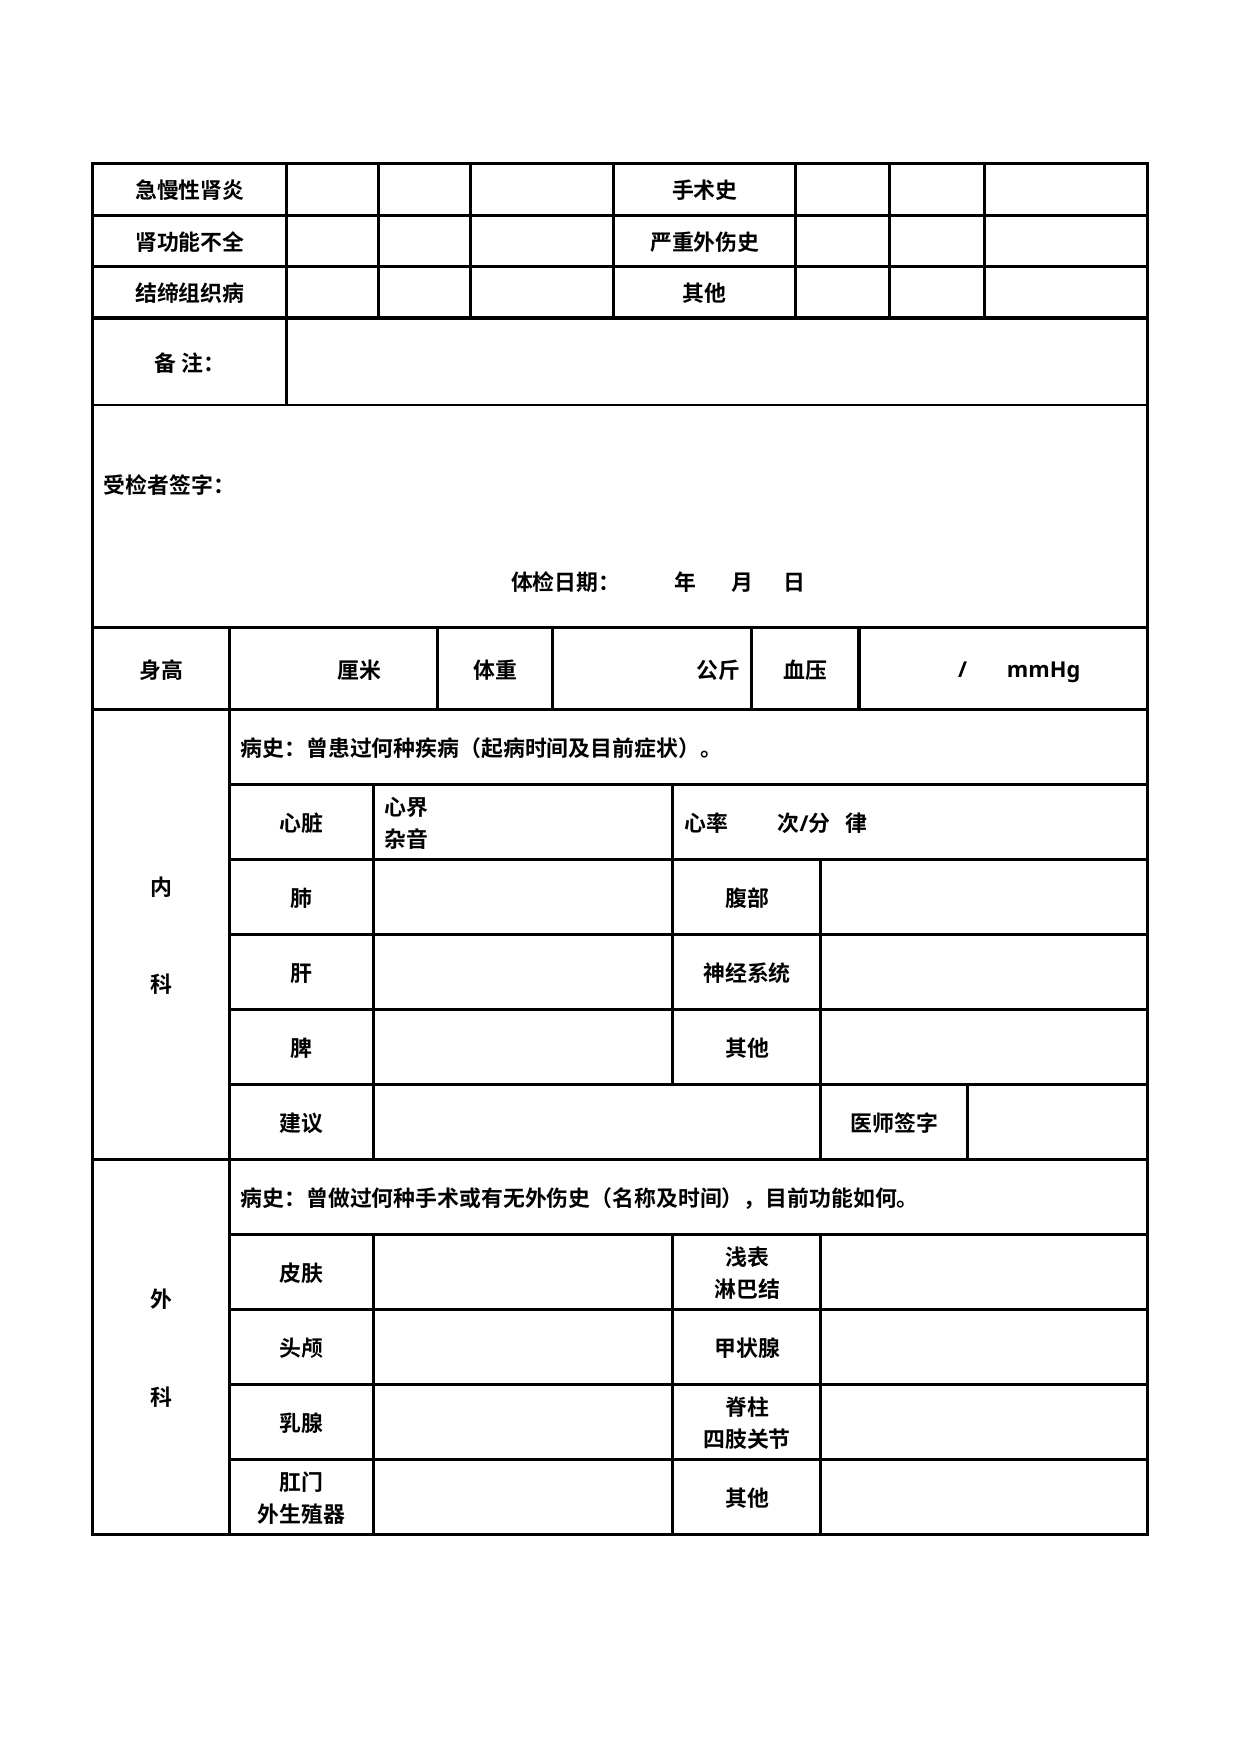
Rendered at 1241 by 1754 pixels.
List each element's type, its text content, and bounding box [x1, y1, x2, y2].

table_cell [969, 1086, 1146, 1158]
table_cell 心率 次/分 律 [674, 786, 1146, 858]
table_cell 内 科 [94, 711, 228, 1158]
table_cell 病史：曾做过何种手术或有无外伤史（名称及时间），目前功能如何。 [231, 1161, 1146, 1233]
table_cell [472, 268, 612, 316]
table_cell [472, 217, 612, 265]
table_cell [797, 165, 888, 213]
table_cell 备 注： [94, 320, 285, 404]
table_cell 外 科 [94, 1161, 228, 1533]
table_cell [797, 268, 888, 316]
table_cell [986, 165, 1146, 213]
table_cell [986, 217, 1146, 265]
table_cell 血压 [753, 629, 857, 708]
table_cell [375, 1236, 671, 1308]
table_cell 腹部 [674, 861, 819, 933]
table_cell [375, 861, 671, 933]
table_cell [375, 1011, 671, 1083]
table_cell [797, 217, 888, 265]
table_cell [822, 1461, 1146, 1533]
table_cell 神经系统 [674, 936, 819, 1008]
table_cell 肺 [231, 861, 372, 933]
table_cell 脾 [231, 1011, 372, 1083]
table_cell 受检者签字： 体检日期： 年 月 日 [94, 406, 1146, 626]
table_cell [822, 1011, 1146, 1083]
table_cell [375, 1386, 671, 1458]
table_cell 乳腺 [231, 1386, 372, 1458]
table_cell 手术史 [615, 165, 794, 213]
table_cell 严重外伤史 [615, 217, 794, 265]
table_cell 厘米 [231, 629, 436, 708]
table_cell [288, 165, 377, 213]
table_cell 肛门 外生殖器 [231, 1461, 372, 1533]
table_cell [986, 268, 1146, 316]
table_cell [822, 936, 1146, 1008]
table_cell [380, 165, 469, 213]
table_cell 医师签字 [822, 1086, 966, 1158]
table_cell [288, 320, 1146, 404]
table_cell 体重 [439, 629, 551, 708]
table_cell [891, 217, 983, 265]
table_cell 建议 [231, 1086, 372, 1158]
table_cell [472, 165, 612, 213]
table_cell 其他 [674, 1461, 819, 1533]
table_cell 浅表 淋巴结 [674, 1236, 819, 1308]
table_cell 肾功能不全 [94, 217, 285, 265]
table_cell 肝 [231, 936, 372, 1008]
table_cell 心界 杂音 [375, 786, 671, 858]
table_cell [380, 268, 469, 316]
table_cell [822, 1311, 1146, 1383]
table_cell [375, 936, 671, 1008]
table_cell [288, 217, 377, 265]
table_cell [822, 1236, 1146, 1308]
table_cell 公斤 [554, 629, 750, 708]
table_cell 其他 [615, 268, 794, 316]
table_cell [288, 268, 377, 316]
table_cell 病史：曾患过何种疾病（起病时间及目前症状）。 [231, 711, 1146, 783]
table_cell 心脏 [231, 786, 372, 858]
table_cell [822, 1386, 1146, 1458]
table_cell 皮肤 [231, 1236, 372, 1308]
table_cell 头颅 [231, 1311, 372, 1383]
table_cell [891, 268, 983, 316]
table_cell [375, 1461, 671, 1533]
table_cell 脊柱 四肢关节 [674, 1386, 819, 1458]
table_cell 身高 [94, 629, 228, 708]
table_cell 其他 [674, 1011, 819, 1083]
table_cell [380, 217, 469, 265]
table_cell 急慢性肾炎 [94, 165, 285, 213]
table_cell [375, 1311, 671, 1383]
table_cell 结缔组织病 [94, 268, 285, 316]
table_cell / mmHg [861, 629, 1146, 708]
table_cell [375, 1086, 819, 1158]
table_cell [822, 861, 1146, 933]
table_cell [891, 165, 983, 213]
table_cell 甲状腺 [674, 1311, 819, 1383]
